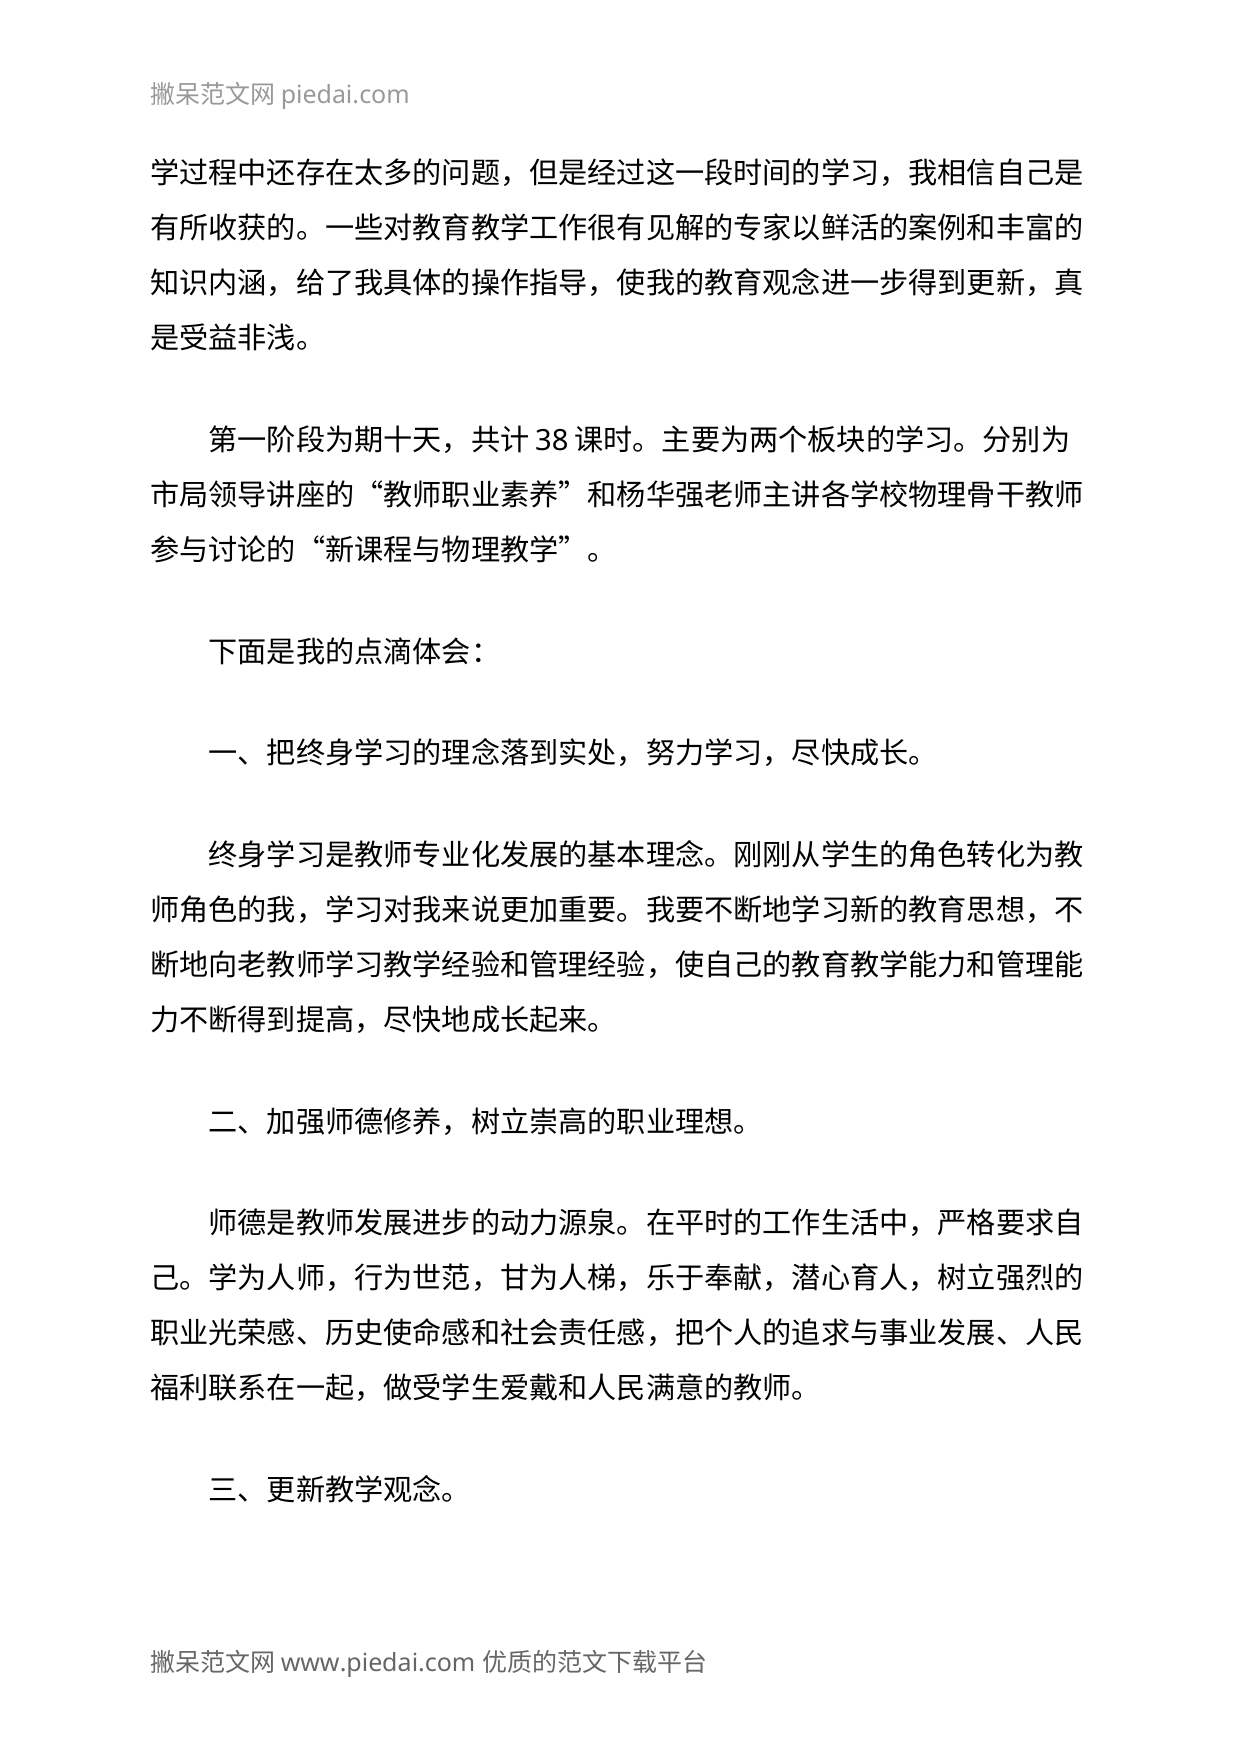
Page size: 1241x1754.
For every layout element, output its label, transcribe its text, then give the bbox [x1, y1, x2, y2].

text 一、把终身学习的理念落到实处，努力学习，尽快成长。 [150, 730, 1090, 772]
text 下面是我的点滴体会： [150, 628, 1090, 670]
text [150, 150, 1090, 357]
text 二、加强师德修养，树立崇高的职业理想。 [150, 1098, 1090, 1140]
text 三、更新教学观念。 [150, 1466, 1090, 1509]
text 终身学习是教师专业化发展的基本理念。刚刚从学生的角色转化为教师角色的我，学习对我来说更加重要。我要不断地学习新的教育思想，不断地向老教师学习教学经验和管理经验，使自己的教育教学能力和管理能力不断得到提高，尽快地成长起来。 [150, 832, 1090, 1039]
text 师德是教师发展进步的动力源泉。在平时的工作生活中，严格要求自己。学为人师，行为世范，甘为人梯，乐于奉献，潜心育人，树立强烈的职业光荣感、历史使命感和社会责任感，把个人的追求与事业发展、人民福利联系在一起，做受学生爱戴和人民满意的教师。 [150, 1200, 1090, 1407]
text 第一阶段为期十天，共计38课时。主要为两个板块的学习。分别为市局领导讲座的“教师职业素养”和杨华强老师主讲各学校物理骨干教师参与讨论的“新课程与物理教学”。 [150, 416, 1090, 569]
